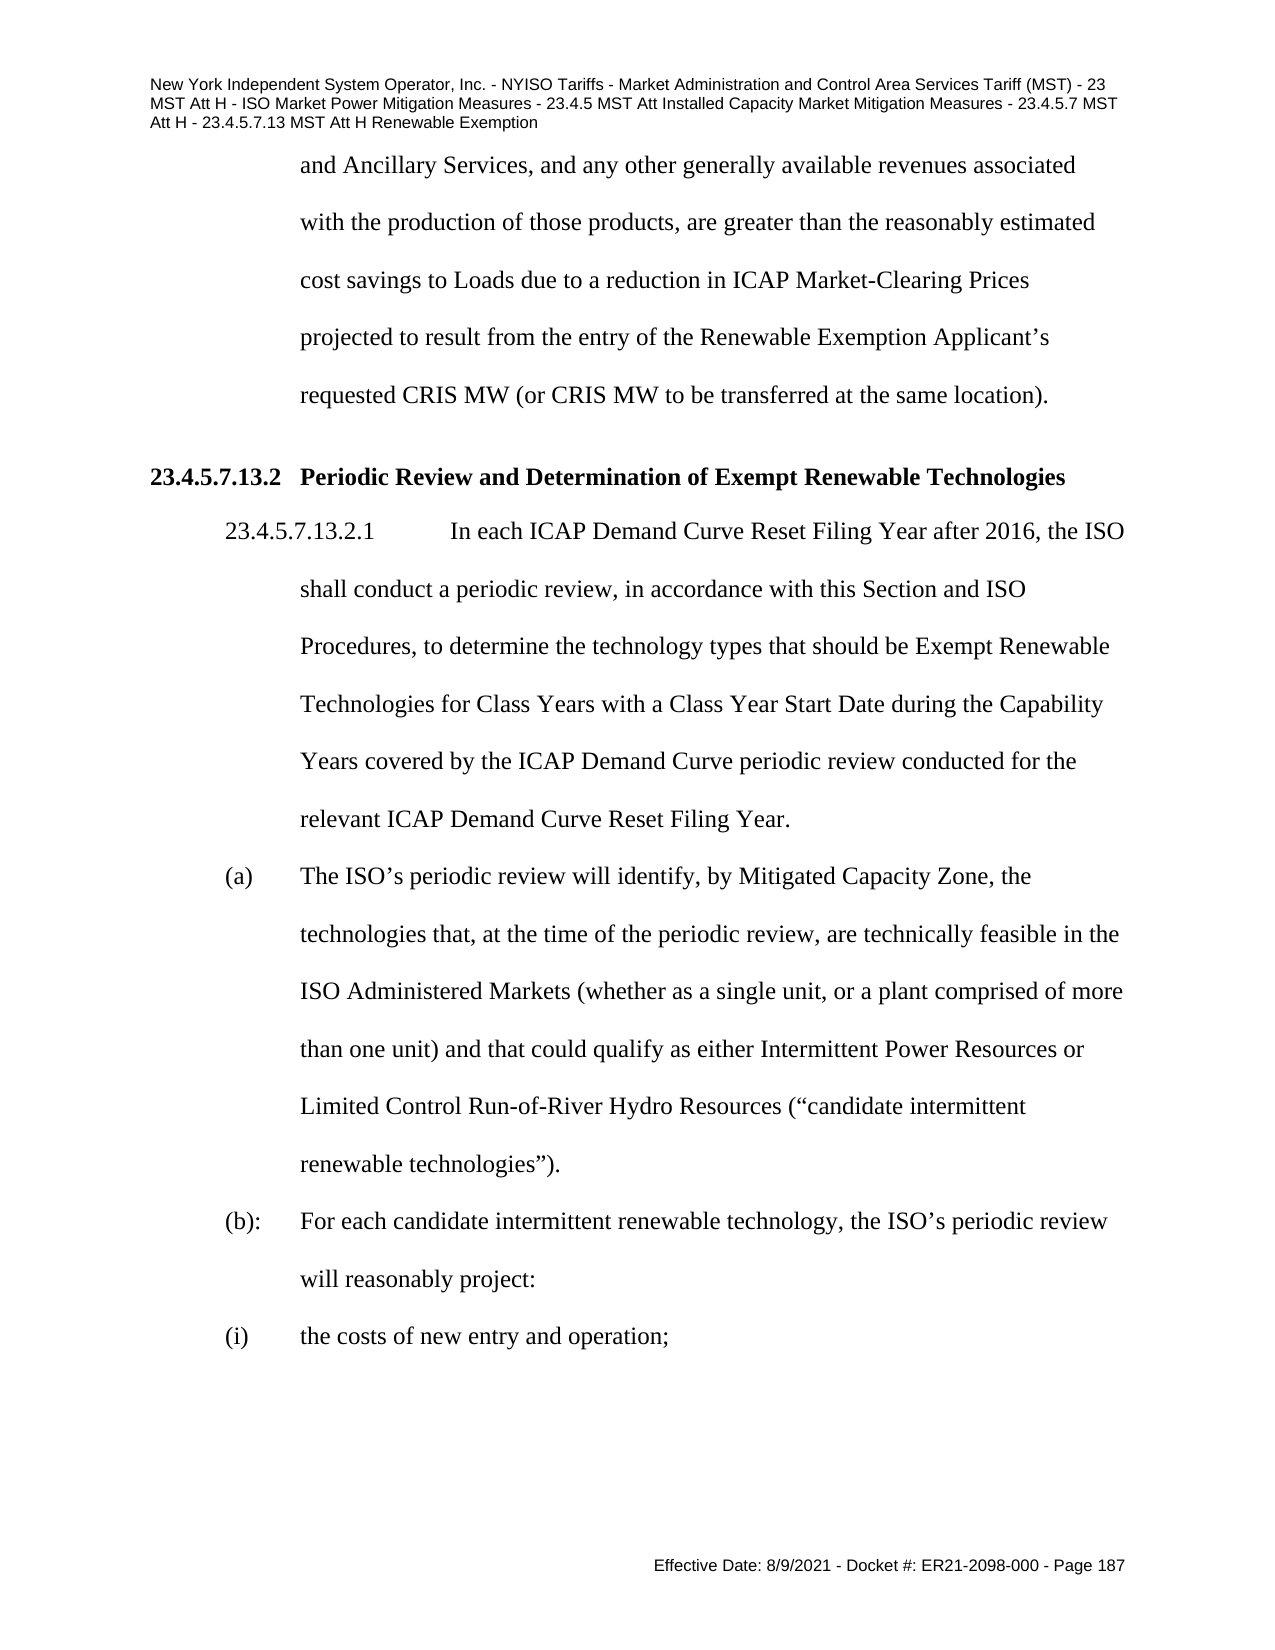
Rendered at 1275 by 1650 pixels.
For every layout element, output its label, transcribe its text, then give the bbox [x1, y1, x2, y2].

text (i) the costs of new entry and operation; [225, 1321, 1125, 1350]
text 23.4.5.7.13.2.1 In each ICAP Demand Curve Reset Filing Year after 2016, the ISO shall conduct a periodic review, in accordance with this Section and ISO Procedures, to determine the technology types that should be Exempt Renewable Technologies for Class Years with a Class Year Start Date during the Capability Years covered by the ICAP Demand Curve periodic review conducted for the relevant ICAP Demand Curve Reset Filing Year. [225, 516, 1125, 832]
text 23.4.5.7.13.2 Periodic Review and Determination of Exempt Renewable Technologies [150, 462, 1125, 491]
text (a) The ISO’s periodic review will identify, by Mitigated Capacity Zone, the technologies that, at the time of the periodic review, are technically feasible in the ISO Administered Markets (whether as a single unit, or a plant comprised of more than one unit) and that could qualify as either Intermittent Power Resources or Limited Control Run-of-River Hydro Resources (“candidate intermittent renewable technologies”). [225, 861, 1125, 1177]
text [300, 150, 1125, 409]
text (b): For each candidate intermittent renewable technology, the ISO’s periodic review will reasonably project: [225, 1206, 1125, 1292]
